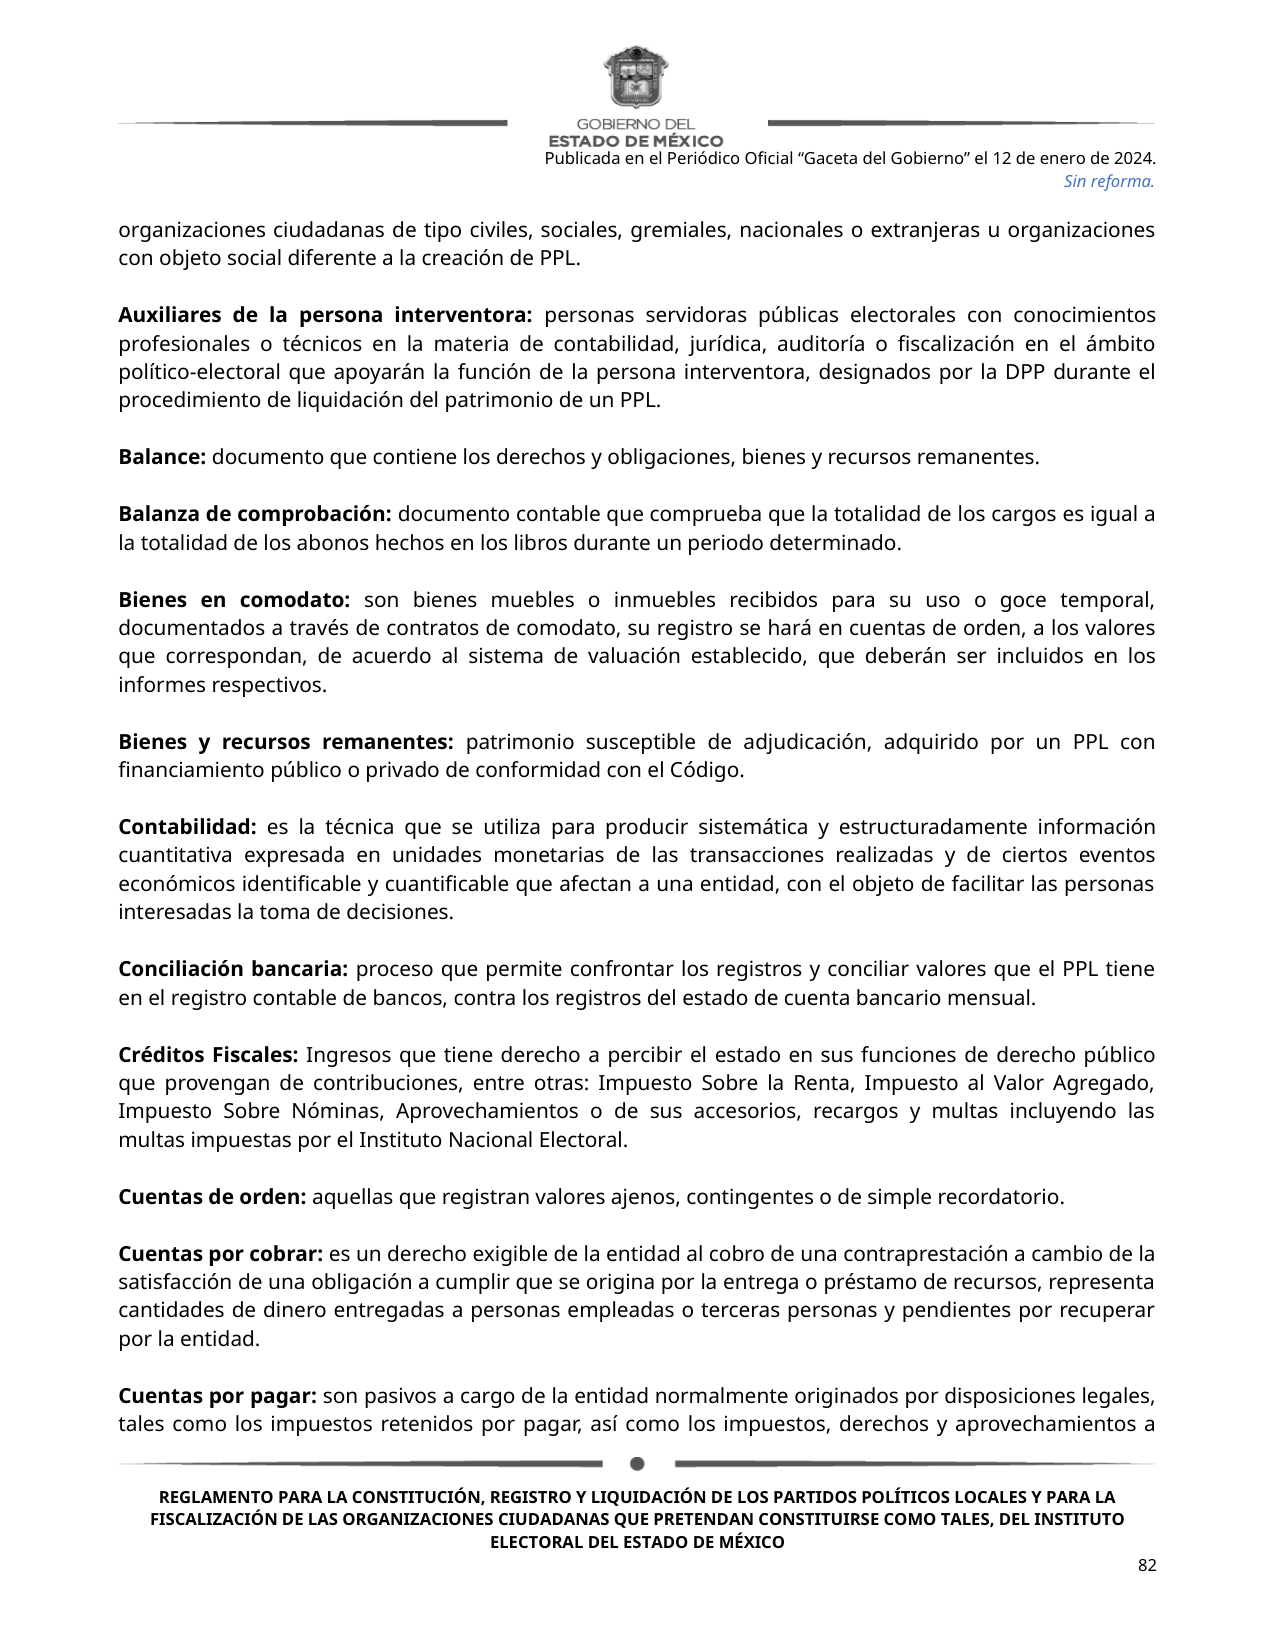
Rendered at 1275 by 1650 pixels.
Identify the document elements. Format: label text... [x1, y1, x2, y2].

text Balanza de comprobación: documento contable que comprueba que la totalidad de los cargos es igual a la totalidad de los abonos hechos en los libros durante un periodo determinado. [118, 499, 1157, 556]
text Bienes y recursos remanentes: patrimonio susceptible de adjudicación, adquirido por un PPL con financiamiento público o privado de conformidad con el Código. [118, 727, 1157, 784]
picture [118, 1457, 1157, 1471]
text Auxiliares de la persona interventora: personas servidoras públicas electorales con conocimientos profesionales o técnicos en la materia de contabilidad, jurídica, auditoría o fiscalización en el ámbito político-electoral que apoyarán la función de la persona interventora, designados por la DPP durante el procedimiento de liquidación del patrimonio de un PPL. [118, 300, 1157, 414]
text Bienes en comodato: son bienes muebles o inmuebles recibidos para su uso o goce temporal, documentados a través de contratos de comodato, su registro se hará en cuentas de orden, a los valores que correspondan, de acuerdo al sistema de valuación establecido, que deberán ser incluidos en los informes respectivos. [118, 585, 1157, 698]
text Créditos Fiscales: Ingresos que tiene derecho a percibir el estado en sus funciones de derecho público que provengan de contribuciones, entre otras: Impuesto Sobre la Renta, Impuesto al Valor Agregado, Impuesto Sobre Nóminas, Aprovechamientos o de sus accesorios, recargos y multas incluyendo las multas impuestas por el Instituto Nacional Electoral. [118, 1040, 1157, 1153]
text Balance: documento que contiene los derechos y obligaciones, bienes y recursos remanentes. [118, 442, 1157, 471]
text Conciliación bancaria: proceso que permite confrontar los registros y conciliar valores que el PPL tiene en el registro contable de bancos, contra los registros del estado de cuenta bancario mensual. [118, 954, 1157, 1011]
text Contabilidad: es la técnica que se utiliza para producir sistemática y estructuradamente información cuantitativa expresada en unidades monetarias de las transacciones realizadas y de ciertos eventos económicos identificable y cuantificable que afectan a una entidad, con el objeto de facilitar las personas interesadas la toma de decisiones. [118, 812, 1157, 926]
text Cuentas por cobrar: es un derecho exigible de la entidad al cobro de una contraprestación a cambio de la satisfacción de una obligación a cumplir que se origina por la entrega o préstamo de recursos, representa cantidades de dinero entregadas a personas empleadas o terceras personas y pendientes por recuperar por la entidad. [118, 1239, 1157, 1352]
picture [118, 44, 1155, 147]
text Cuentas de orden: aquellas que registran valores ajenos, contingentes o de simple recordatorio. [118, 1182, 1157, 1210]
